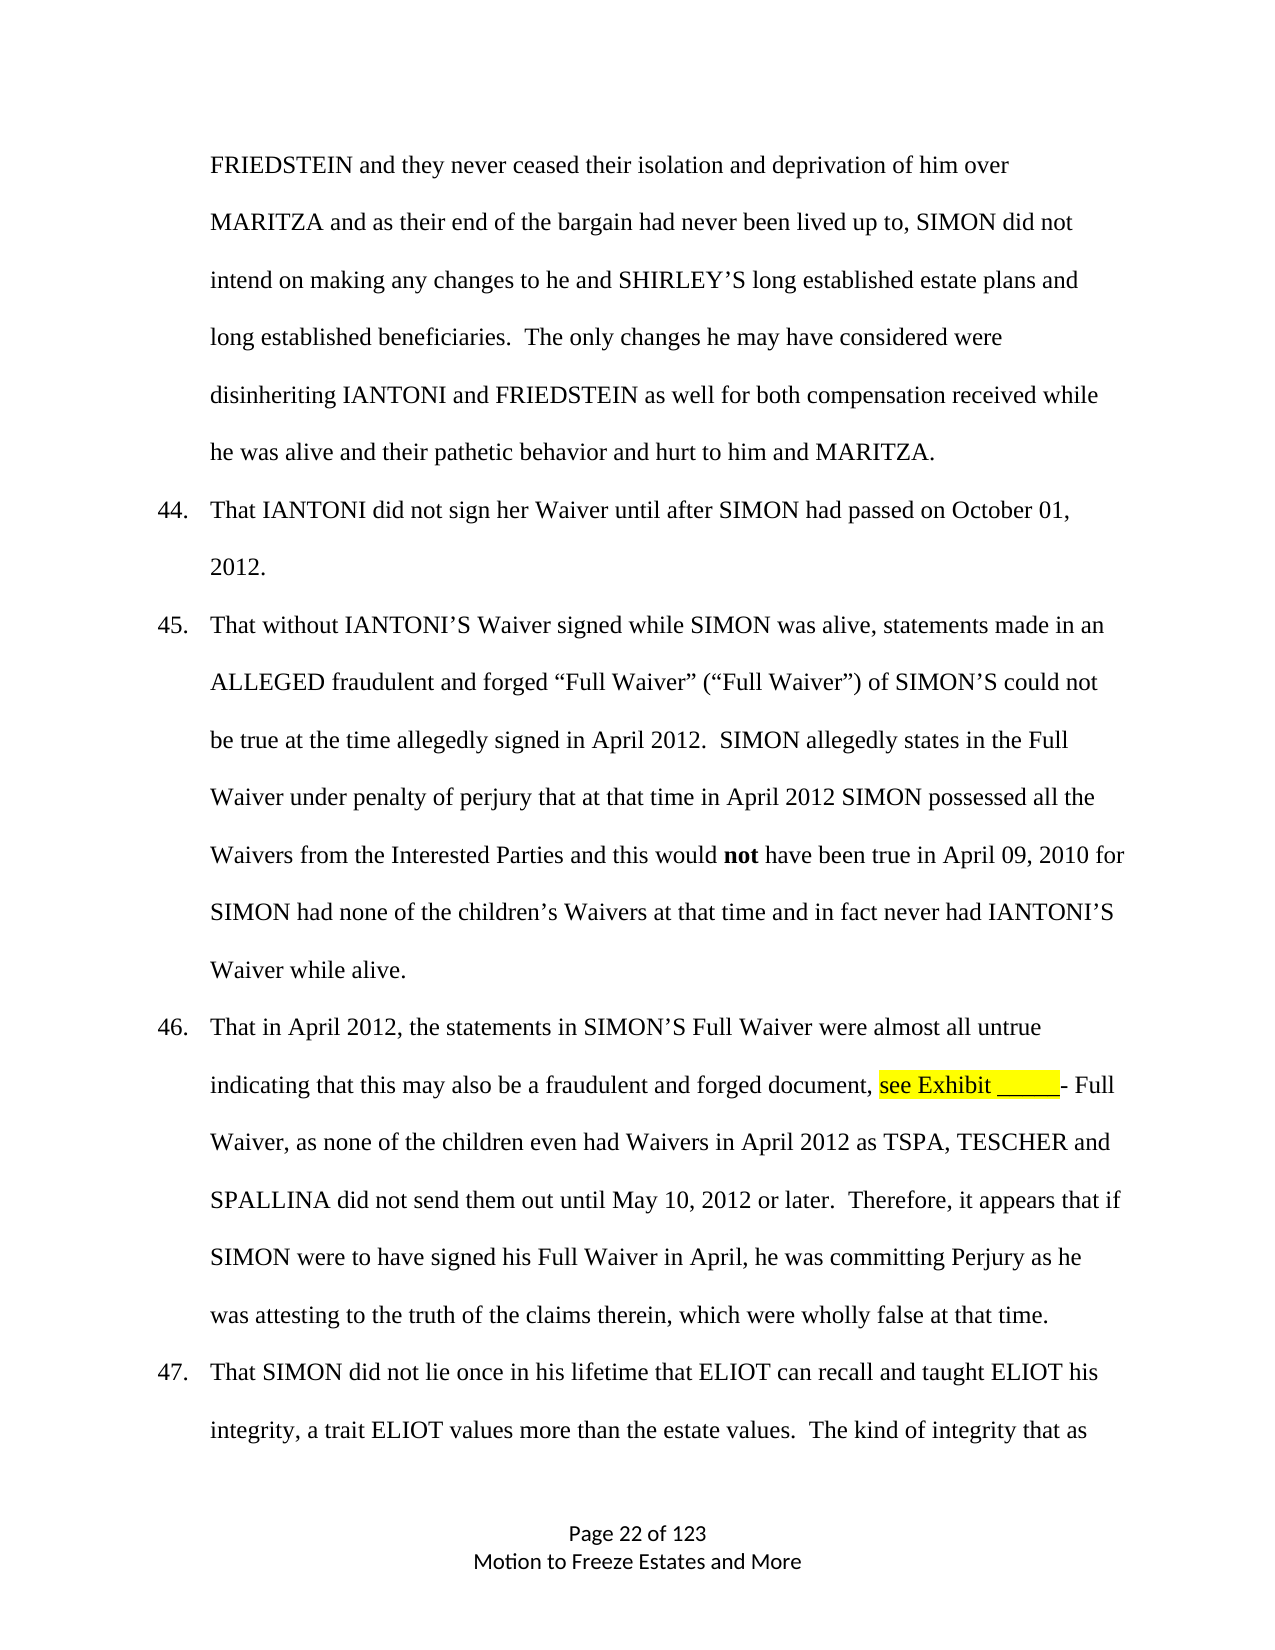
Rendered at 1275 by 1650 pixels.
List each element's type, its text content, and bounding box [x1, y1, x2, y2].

list That IANTONI did not sign her Waiver until after SIMON had passed on October 01, 2012. [157, 495, 1125, 581]
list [157, 1357, 1125, 1444]
list That without IANTONI’S Waiver signed while SIMON was alive, statements made in an ALLEGED fraudulent and forged “Full Waiver” (“Full Waiver”) of SIMON’S could not be true at the time allegedly signed in April 2012. SIMON allegedly states in the Full Waiver under penalty of perjury that at that time in April 2012 SIMON possessed all the Waivers from the Interested Parties and this would not have been true in April 09, 2010 for SIMON had none of the children’s Waivers at that time and in fact never had IANTONI’S Waiver while alive. [157, 610, 1125, 984]
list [157, 150, 1125, 466]
list That in April 2012, the statements in SIMON’S Full Waiver were almost all untrue indicating that this may also be a fraudulent and forged document, see Exhibit _____- Full Waiver, as none of the children even had Waivers in April 2012 as TSPA, TESCHER and SPALLINA did not send them out until May 10, 2012 or later. Therefore, it appears that if SIMON were to have signed his Full Waiver in April, he was committing Perjury as he was attesting to the truth of the claims therein, which were wholly false at that time. [157, 1012, 1125, 1329]
